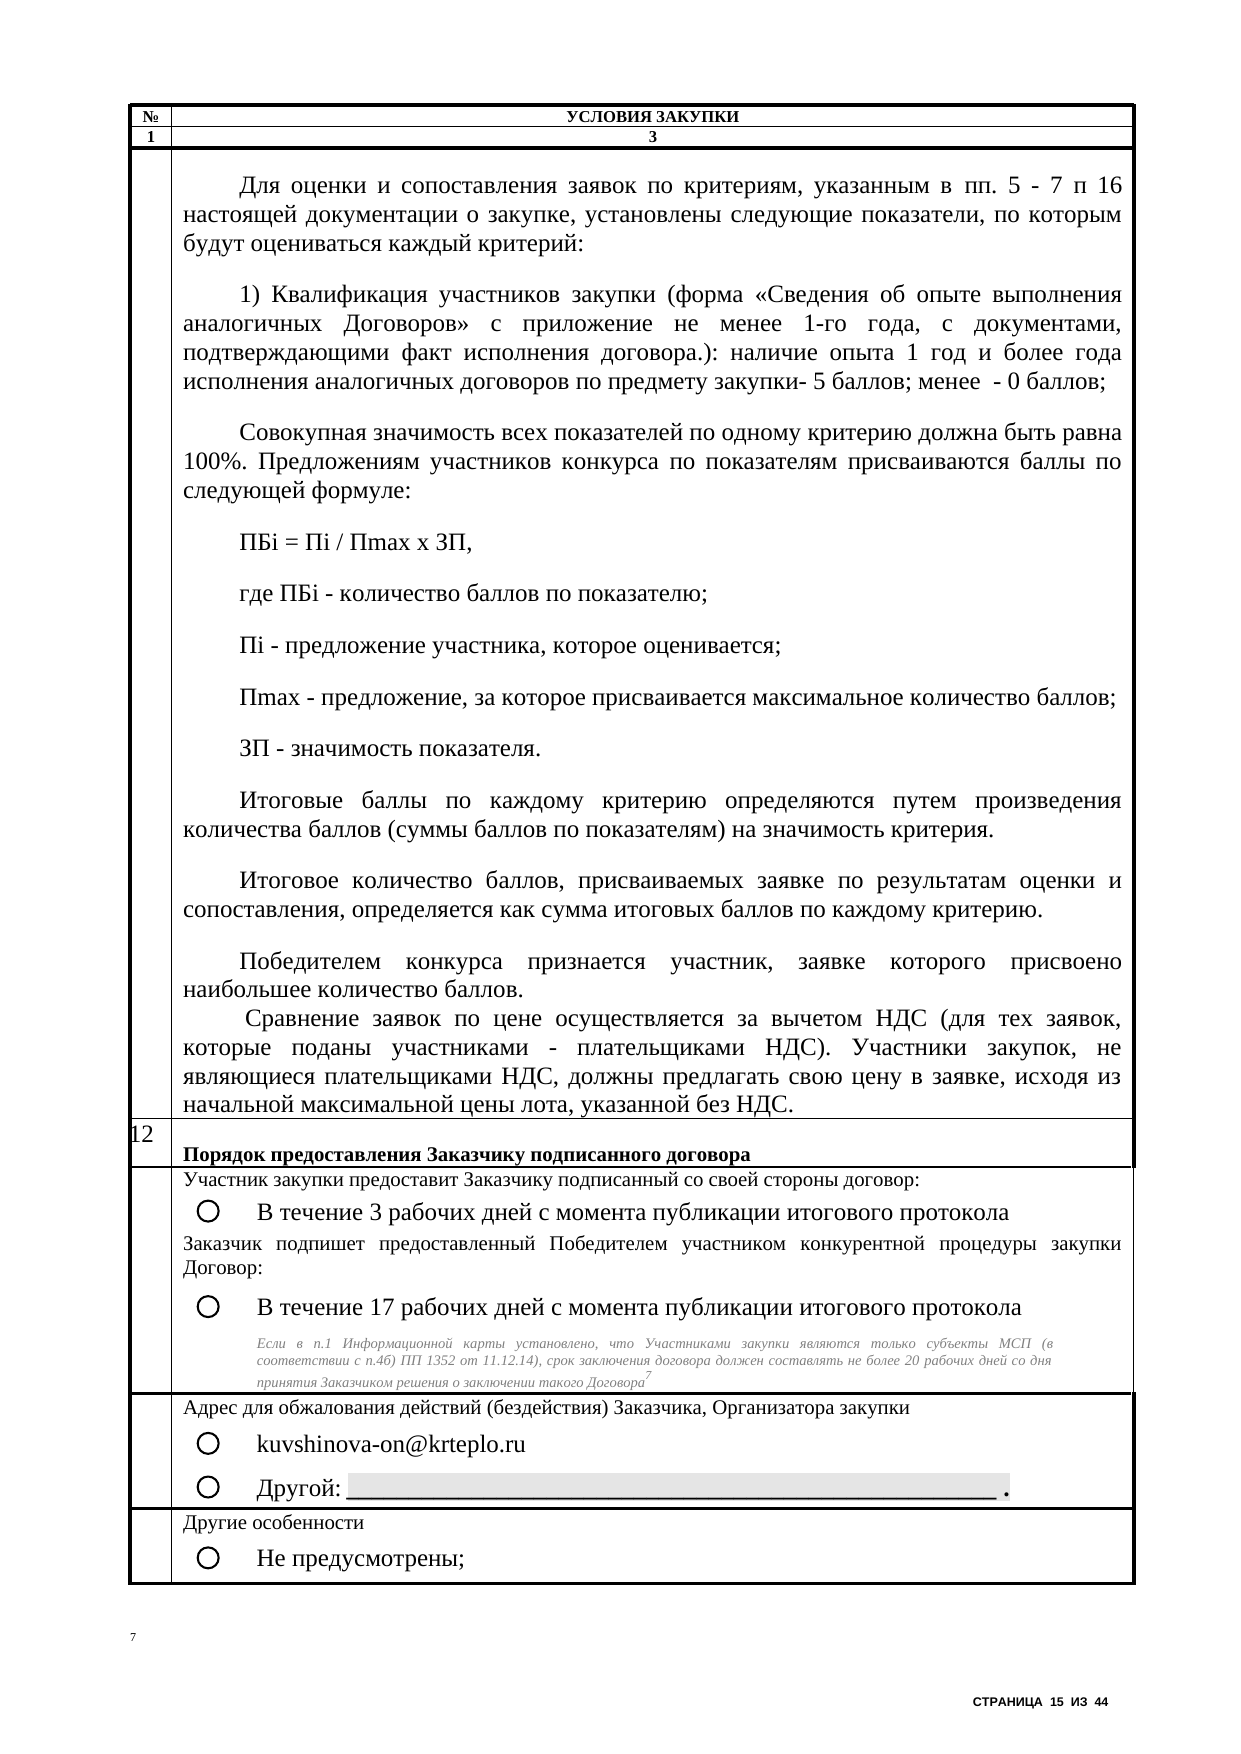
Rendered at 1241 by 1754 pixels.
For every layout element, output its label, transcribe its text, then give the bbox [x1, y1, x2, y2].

table_cell [132, 1510, 171, 1582]
table_cell Участник закупки предоставит Заказчику подписанный со своей стороны договор: Заказчик подпишет предоставленный Победителем участником конкурентной процедуры закупки Договор: [172, 1166, 1133, 1392]
table_header № [132, 107, 171, 126]
table_cell [132, 1168, 171, 1392]
table_cell Другие особенности [172, 1510, 1132, 1582]
table_cell Адрес для обжалования действий (бездействия) Заказчика, Организатора закупки [172, 1392, 1132, 1507]
table_cell 1 [132, 127, 171, 146]
table_header УСЛОВИЯ ЗАКУПКИ [172, 107, 1132, 126]
table_cell 3 [172, 127, 1132, 146]
table_cell [132, 1395, 171, 1507]
table_cell 12 [132, 1119, 171, 1166]
table_cell Порядок предоставления Заказчику подписанного договора [172, 1119, 1132, 1166]
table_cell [172, 150, 1132, 1118]
table_cell [132, 150, 171, 1118]
